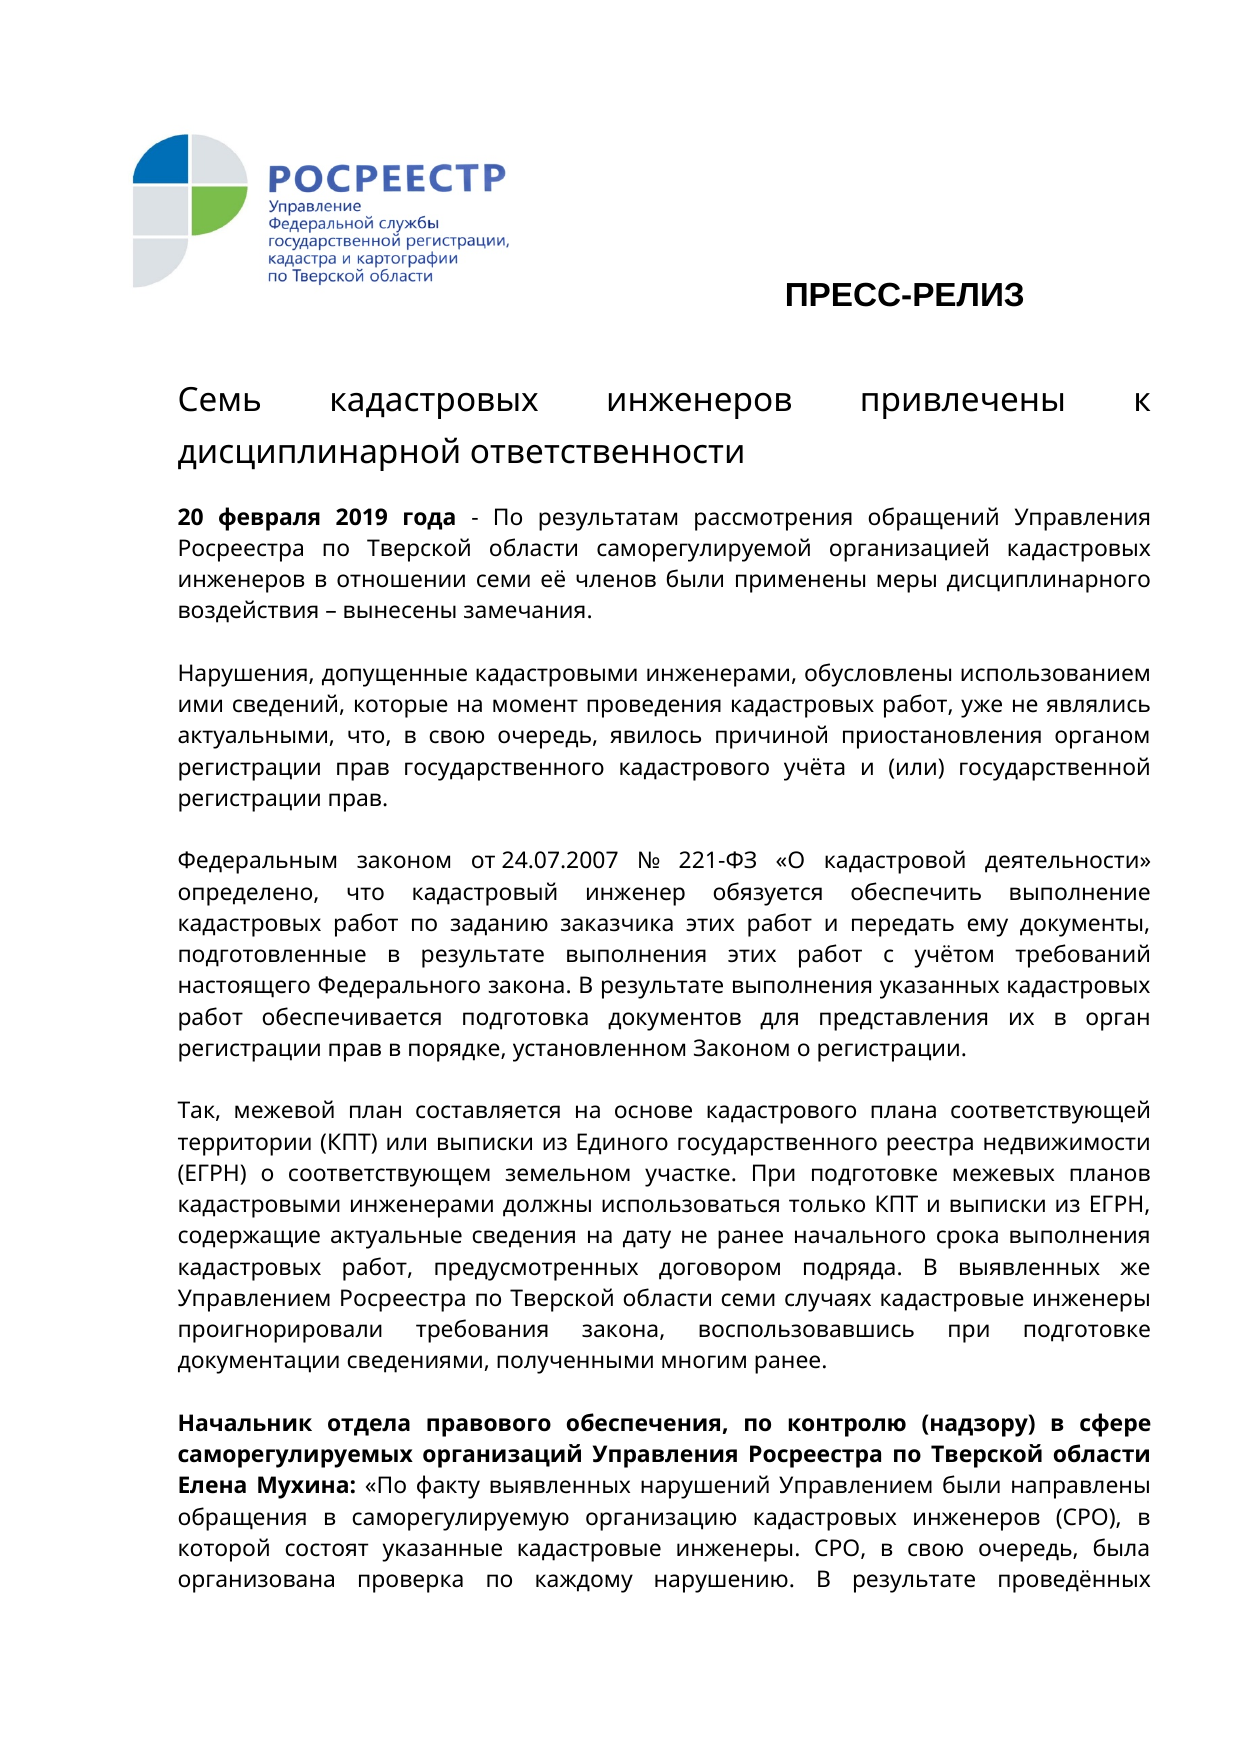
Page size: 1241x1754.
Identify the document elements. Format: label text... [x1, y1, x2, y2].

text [177, 1407, 1152, 1594]
text Семь кадастровых инженеров привлечены к дисциплинарной ответственности [177, 375, 1152, 473]
text Так, межевой план составляется на основе кадастрового плана соответствующей территории (КПТ) или выписки из Единого государственного реестра недвижимости (ЕГРН) о соответствующем земельном участке. При подготовке межевых планов кадастровыми инженерами должны использоваться только КПТ и выписки из ЕГРН, содержащие актуальные сведения на дату не ранее начального срока выполнения кадастровых работ, предусмотренных договором подряда. В выявленных же Управлением Росреестра по Тверской области семи случаях кадастровые инженеры проигнорировали требования закона, воспользовавшись при подготовке документации сведениями, полученными многим ранее. [177, 1094, 1152, 1376]
text Нарушения, допущенные кадастровыми инженерами, обусловлены использованием ими сведений, которые на момент проведения кадастровых работ, уже не являлись актуальными, что, в свою очередь, явилось причиной приостановления органом регистрации прав государственного кадастрового учёта и (или) государственной регистрации прав. [177, 657, 1152, 813]
text 20 февраля 2019 года - По результатам рассмотрения обращений Управления Росреестра по Тверской области саморегулируемой организацией кадастровых инженеров в отношении семи её членов были применены меры дисциплинарного воздействия – вынесены замечания. [177, 501, 1152, 626]
text Федеральным законом от 24.07.2007 № 221-ФЗ «О кадастровой деятельности» определено, что кадастровый инженер обязуется обеспечить выполнение кадастровых работ по заданию заказчика этих работ и передать ему документы, подготовленные в результате выполнения этих работ с учётом требований настоящего Федерального закона. В результате выполнения указанных кадастровых работ обеспечивается подготовка документов для представления их в орган регистрации прав в порядке, установленном Законом о регистрации. [177, 844, 1152, 1063]
picture [118, 118, 546, 307]
